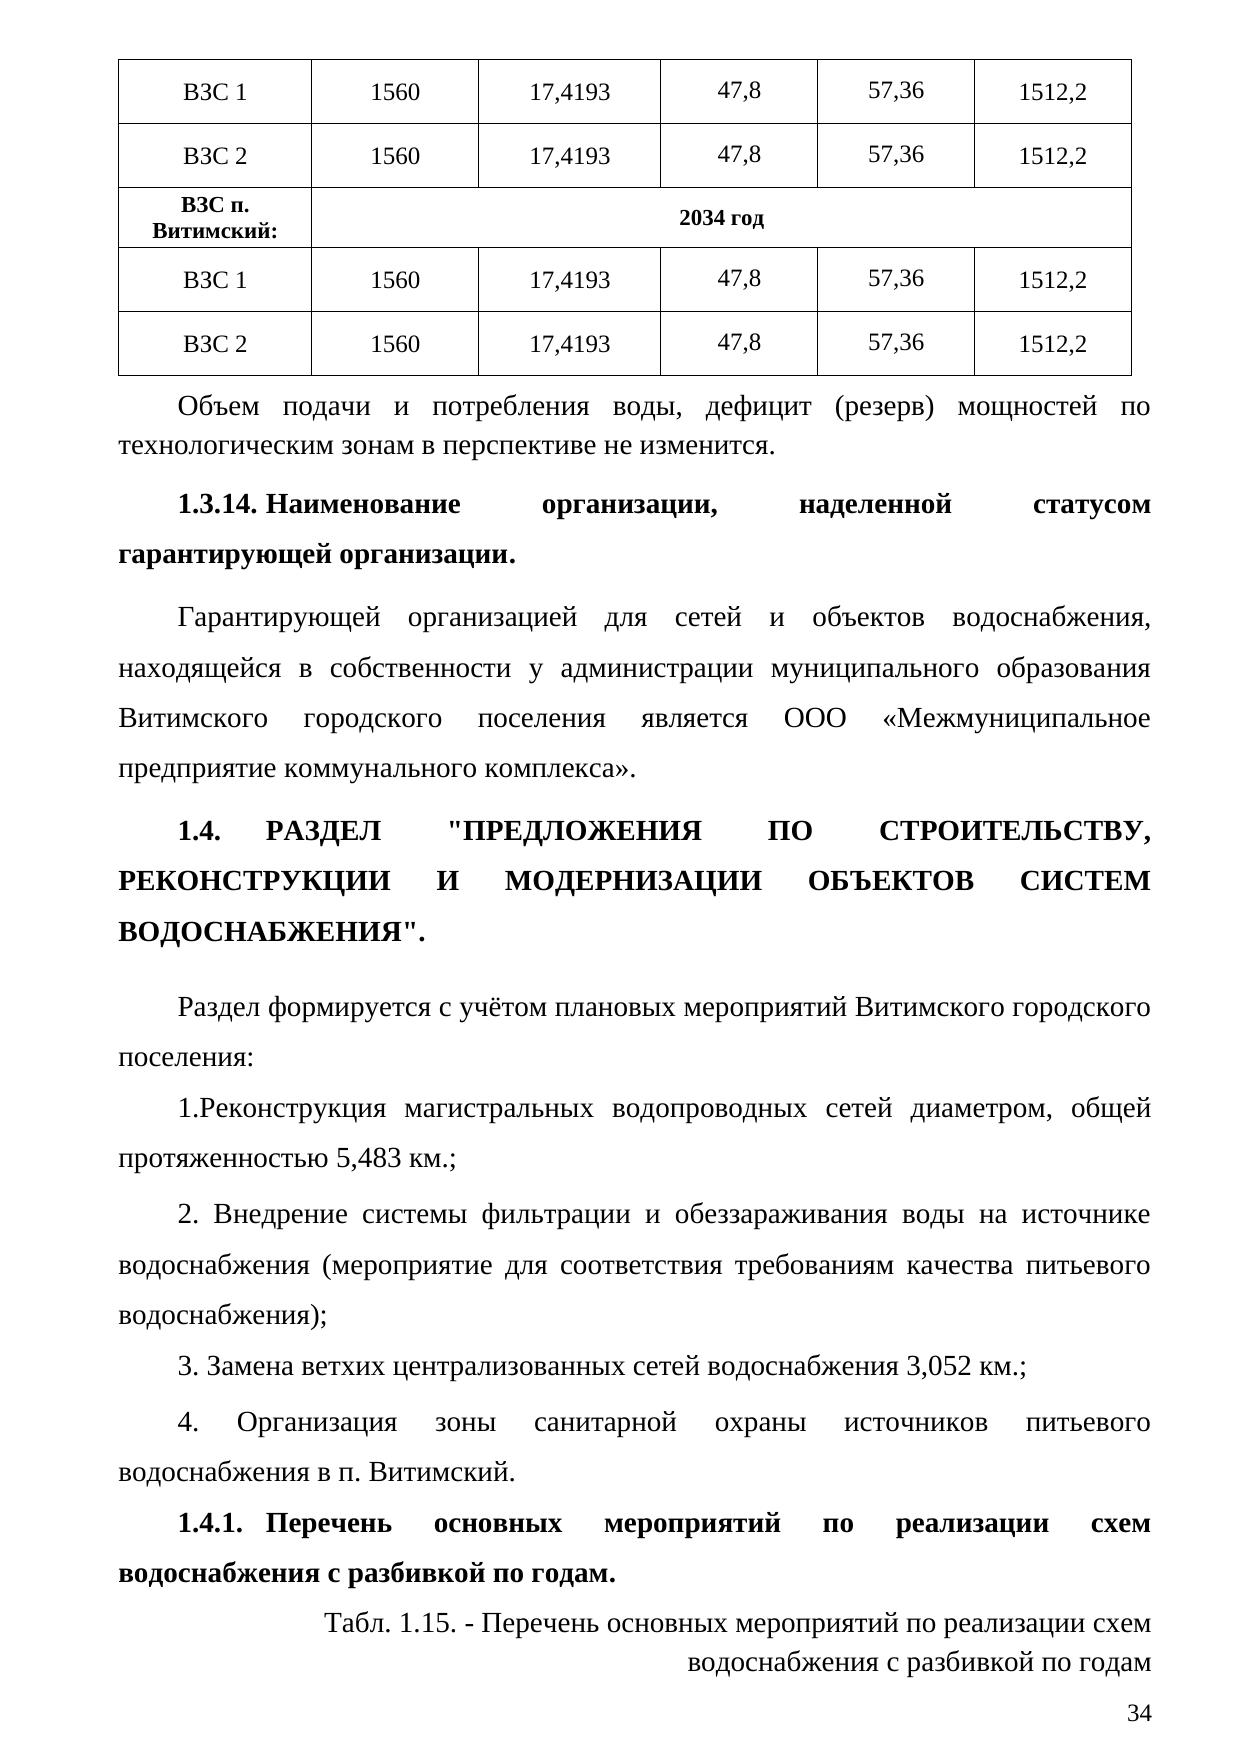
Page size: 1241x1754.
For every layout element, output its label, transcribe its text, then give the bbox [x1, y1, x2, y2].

text Раздел формируется с учётом плановых мероприятий Витимского городского поселения: [118, 989, 1152, 1073]
list 3. Замена ветхих централизованных сетей водоснабжения 3,052 км.; [177, 1348, 1152, 1381]
table_cell ВЗС 1 [119, 60, 311, 123]
table_cell ВЗС 2 [119, 124, 311, 187]
table_cell 1512,2 [975, 60, 1131, 123]
table_cell ВЗС 2 [119, 312, 311, 375]
table_cell 57,36 [818, 124, 974, 187]
table_cell 17,4193 [479, 60, 660, 123]
table_cell 1560 [312, 60, 478, 123]
table_cell 17,4193 [479, 248, 660, 311]
table_cell ВЗС п. Витимский: [119, 188, 311, 247]
table_cell 57,36 [818, 60, 974, 123]
table_cell 47,8 [661, 124, 817, 187]
table_cell 1560 [312, 124, 478, 187]
text Гарантирующей организацией для сетей и объектов водоснабжения, находящейся в собственности у администрации муниципального образования Витимского городского поселения является ООО «Межмуниципальное предприятие коммунального комплекса». [118, 599, 1152, 784]
text Объем подачи и потребления воды, дефицит (резерв) мощностей по технологическим зонам в перспективе не изменится. [118, 388, 1152, 461]
table_cell 1560 [312, 312, 478, 375]
text 4. Организация зоны санитарной охраны источников питьевого водоснабжения в п. Витимский. [118, 1404, 1152, 1488]
table_cell 2034 год [312, 188, 1131, 247]
table_cell ВЗС 1 [119, 248, 311, 311]
text Табл. 1.15. - Перечень основных мероприятий по реализации схем водоснабжения с разбивкой по годам [118, 1605, 1152, 1677]
table_cell 47,8 [661, 248, 817, 311]
text 2. Внедрение системы фильтрации и обеззараживания воды на источнике водоснабжения (мероприятие для соответствия требованиям качества питьевого водоснабжения); [118, 1197, 1152, 1331]
table_cell 17,4193 [479, 312, 660, 375]
table_cell 47,8 [661, 60, 817, 123]
table_cell 57,36 [818, 248, 974, 311]
table_cell 57,36 [818, 312, 974, 375]
subtitle РАЗДЕЛ "ПРЕДЛОЖЕНИЯ ПО СТРОИТЕЛЬСТВУ, РЕКОНСТРУКЦИИ И МОДЕРНИЗАЦИИ ОБЪЕКТОВ СИСТЕМ ВОДОСНАБЖЕНИЯ". [118, 813, 1152, 947]
table_cell 1512,2 [975, 124, 1131, 187]
table_cell 1560 [312, 248, 478, 311]
subtitle Перечень основных мероприятий по реализации схем водоснабжения с разбивкой по годам. [118, 1505, 1152, 1589]
subtitle Наименование организации, наделенной статусом гарантирующей организации. [118, 486, 1152, 570]
table_cell 1512,2 [975, 312, 1131, 375]
list 1.Реконструкция магистральных водопроводных сетей диаметром, общей протяженностью 5,483 км.; [118, 1090, 1152, 1174]
table_cell 47,8 [661, 312, 817, 375]
table_cell 1512,2 [975, 248, 1131, 311]
table_cell 17,4193 [479, 124, 660, 187]
